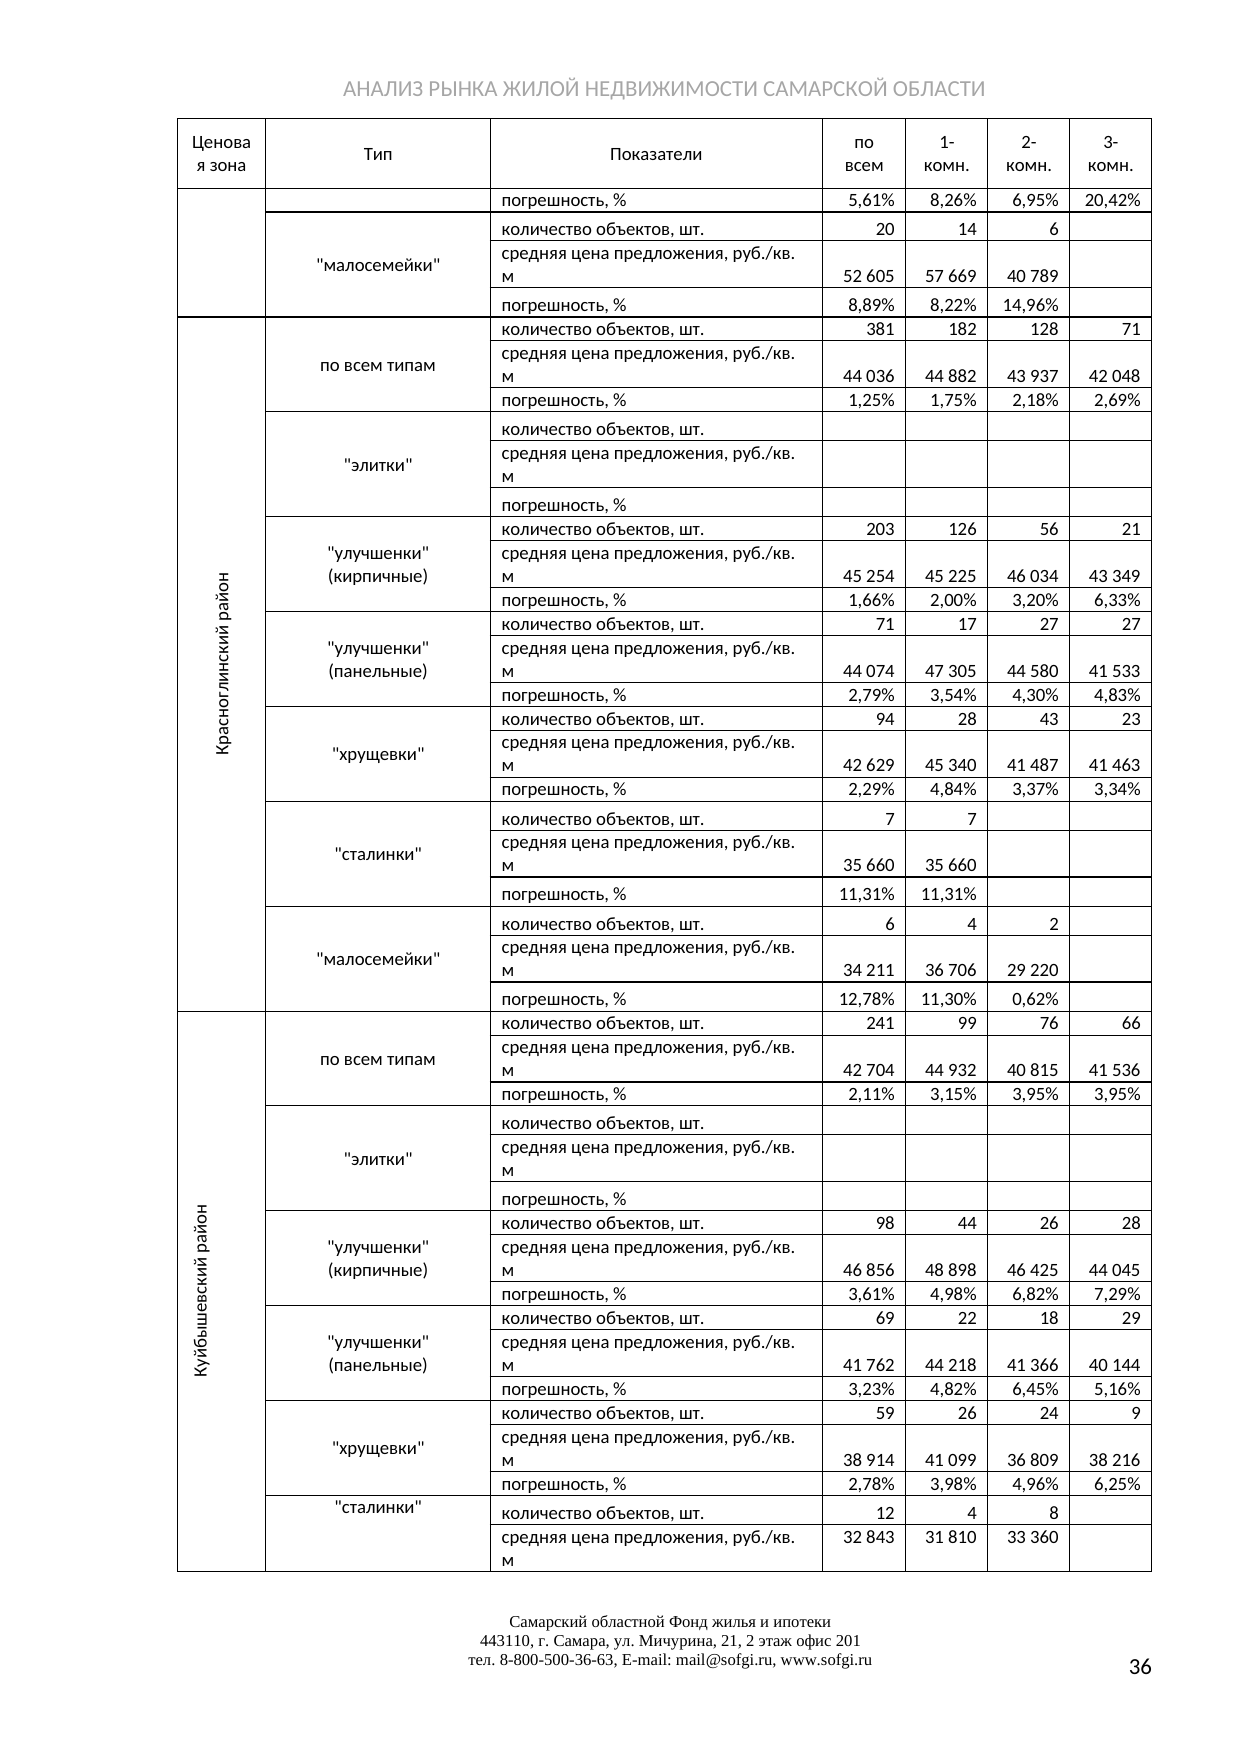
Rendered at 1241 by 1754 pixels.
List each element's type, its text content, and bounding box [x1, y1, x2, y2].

table_cell погрешность, % [491, 878, 822, 906]
table_cell 71 [823, 612, 905, 635]
table_cell 98 [823, 1211, 905, 1234]
table_cell 66 [1070, 1012, 1151, 1034]
table_cell 5,61% [823, 189, 905, 211]
table_cell [988, 1106, 1069, 1134]
table_cell погрешность, % [491, 1377, 822, 1400]
table_cell средняя цена предложения, руб./кв. м [491, 831, 822, 876]
table_cell средняя цена предложения, руб./кв. м [491, 731, 822, 777]
table_cell 34 211 [823, 936, 905, 981]
table_cell погрешность, % [491, 983, 822, 1011]
table_cell 24 [988, 1401, 1069, 1424]
table_cell [1070, 412, 1151, 440]
table_cell 99 [906, 1012, 987, 1034]
table_cell погрешность, % [491, 488, 822, 516]
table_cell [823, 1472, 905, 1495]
table_cell 23 [1070, 707, 1151, 730]
table_cell [906, 1182, 987, 1210]
table_cell средняя цена предложения, руб./кв. м [491, 441, 822, 487]
table_cell 8,22% [906, 288, 987, 316]
table_cell 56 [988, 517, 1069, 540]
table_cell 8,26% [906, 189, 987, 211]
table_cell 41 099 [906, 1425, 987, 1471]
table_cell 2,11% [823, 1083, 905, 1105]
table_cell [988, 802, 1069, 829]
table_cell количество объектов, шт. [491, 612, 822, 635]
table_cell 17 [906, 612, 987, 635]
table_cell 36 706 [906, 936, 987, 981]
table_cell погрешность, % [491, 288, 822, 316]
table_cell 21 [1070, 517, 1151, 540]
table_cell количество объектов, шт. [491, 1211, 822, 1234]
table_cell погрешность, % [491, 1282, 822, 1305]
table_cell 43 [988, 707, 1069, 730]
table_header 1-комн. [906, 119, 987, 187]
table_cell [1070, 1182, 1151, 1210]
table_cell [1070, 241, 1151, 287]
table_header по всем [823, 119, 905, 187]
table_cell 11,31% [823, 878, 905, 906]
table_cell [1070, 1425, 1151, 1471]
table_cell 0,62% [988, 983, 1069, 1011]
table_cell [1070, 936, 1151, 981]
table_cell 52 605 [823, 241, 905, 287]
table_cell 3,54% [906, 683, 987, 706]
table_cell 41 487 [988, 731, 1069, 777]
table_cell 41 536 [1070, 1036, 1151, 1081]
table_cell "элитки" [266, 412, 490, 516]
table_cell [1070, 802, 1151, 829]
table_cell количество объектов, шт. [491, 412, 822, 440]
table_cell погрешность, % [491, 1182, 822, 1210]
table_cell 4 [906, 907, 987, 934]
table_cell "малосемейки" [266, 907, 490, 1011]
table_cell 12,78% [823, 983, 905, 1011]
table_cell 71 [1070, 318, 1151, 340]
table_cell 42 629 [823, 731, 905, 777]
table_cell 4,98% [906, 1282, 987, 1305]
table_cell количество объектов, шт. [491, 1012, 822, 1034]
table_cell 6,33% [1070, 588, 1151, 611]
table_cell 76 [988, 1012, 1069, 1034]
table_cell 42 048 [1070, 341, 1151, 387]
table_cell "малосемейки" [266, 213, 490, 316]
table_cell 126 [906, 517, 987, 540]
table_cell 46 856 [823, 1235, 905, 1281]
table_cell 36 809 [988, 1425, 1069, 1471]
table_cell по всем типам [266, 1012, 490, 1105]
table_cell 20 [823, 213, 905, 240]
table_cell [988, 441, 1069, 487]
table_cell 6,45% [988, 1377, 1069, 1400]
table_cell средняя цена предложения, руб./кв. м [491, 1036, 822, 1081]
table_cell 35 660 [823, 831, 905, 876]
table_cell 3,95% [1070, 1083, 1151, 1105]
table_cell 44 218 [906, 1330, 987, 1376]
table_cell количество объектов, шт. [491, 517, 822, 540]
table_cell 2,69% [1070, 388, 1151, 411]
table_cell 43 349 [1070, 541, 1151, 587]
table_cell [1070, 488, 1151, 516]
table_cell [823, 441, 905, 487]
table_cell 27 [988, 612, 1069, 635]
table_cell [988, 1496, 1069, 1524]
table_cell 45 225 [906, 541, 987, 587]
table_cell "сталинки" [266, 802, 490, 906]
table_header Тип [266, 119, 490, 187]
table_cell [988, 831, 1069, 876]
table_cell 3,61% [823, 1282, 905, 1305]
table_cell 44 932 [906, 1036, 987, 1081]
table_cell [1070, 441, 1151, 487]
table_cell 3,37% [988, 778, 1069, 801]
table_cell [823, 1106, 905, 1134]
table_cell средняя цена предложения, руб./кв. м [491, 1330, 822, 1376]
table_cell 6 [823, 907, 905, 934]
table_cell 41 762 [823, 1330, 905, 1376]
table_cell [906, 488, 987, 516]
table_cell 44 580 [988, 636, 1069, 682]
table_cell [906, 441, 987, 487]
table_cell 8,89% [823, 288, 905, 316]
table_cell [823, 488, 905, 516]
table_cell средняя цена предложения, руб./кв. м [491, 1425, 822, 1471]
table_cell 6,95% [988, 189, 1069, 211]
table_cell 44 036 [823, 341, 905, 387]
table_cell 48 898 [906, 1235, 987, 1281]
table_cell 2,18% [988, 388, 1069, 411]
table_cell 7 [823, 802, 905, 829]
table_cell [988, 412, 1069, 440]
table_cell 41 463 [1070, 731, 1151, 777]
table_cell количество объектов, шт. [491, 1401, 822, 1424]
table_cell средняя цена предложения, руб./кв. м [491, 241, 822, 287]
table_cell [1070, 878, 1151, 906]
table_cell 2,29% [823, 778, 905, 801]
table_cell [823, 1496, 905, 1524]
table_cell 42 704 [823, 1036, 905, 1081]
table_cell [1070, 1135, 1151, 1181]
table_cell 182 [906, 318, 987, 340]
table_cell 20,42% [1070, 189, 1151, 211]
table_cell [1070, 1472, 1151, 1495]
table_cell Куйбышевский район [178, 1012, 265, 1571]
table_cell средняя цена предложения, руб./кв. м [491, 936, 822, 981]
table_cell [906, 1106, 987, 1134]
table_cell средняя цена предложения, руб./кв. м [491, 1235, 822, 1281]
table_cell 26 [906, 1401, 987, 1424]
table_cell количество объектов, шт. [491, 213, 822, 240]
table_cell 3,34% [1070, 778, 1151, 801]
table_header Ценовая зона [178, 119, 265, 187]
table_cell [1070, 288, 1151, 316]
table_cell 41 533 [1070, 636, 1151, 682]
table_cell погрешность, % [491, 189, 822, 211]
table_header 2-комн. [988, 119, 1069, 187]
table_cell 44 074 [823, 636, 905, 682]
table_cell 29 [1070, 1306, 1151, 1329]
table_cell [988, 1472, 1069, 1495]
table_cell 26 [988, 1211, 1069, 1234]
table_cell 9 [1070, 1401, 1151, 1424]
table_cell 45 254 [823, 541, 905, 587]
table_cell погрешность, % [491, 388, 822, 411]
table_cell "улучшенки" (панельные) [266, 1306, 490, 1400]
table_cell 47 305 [906, 636, 987, 682]
table_cell [1070, 831, 1151, 876]
table_cell [906, 412, 987, 440]
table_cell 11,31% [906, 878, 987, 906]
table_cell 45 340 [906, 731, 987, 777]
table_cell 29 220 [988, 936, 1069, 981]
table_cell 43 937 [988, 341, 1069, 387]
table_cell [988, 1135, 1069, 1181]
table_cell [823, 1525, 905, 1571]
table_cell 4,30% [988, 683, 1069, 706]
table_cell по всем типам [266, 318, 490, 411]
table_cell количество объектов, шт. [491, 907, 822, 934]
table_cell "элитки" [266, 1106, 490, 1210]
table_cell 28 [1070, 1211, 1151, 1234]
table_cell погрешность, % [491, 588, 822, 611]
table_cell 203 [823, 517, 905, 540]
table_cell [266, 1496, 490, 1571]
table_cell средняя цена предложения, руб./кв. м [491, 541, 822, 587]
table_cell количество объектов, шт. [491, 707, 822, 730]
table_cell 57 669 [906, 241, 987, 287]
table_cell 3,95% [988, 1083, 1069, 1105]
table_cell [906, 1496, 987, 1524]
table_cell 44 [906, 1211, 987, 1234]
table_cell [906, 1135, 987, 1181]
table_cell 2 [988, 907, 1069, 934]
table_cell Красноглинский район [178, 318, 265, 1011]
table_cell [823, 1182, 905, 1210]
table_cell 1,75% [906, 388, 987, 411]
table_cell погрешность, % [491, 1083, 822, 1105]
table_cell 5,16% [1070, 1377, 1151, 1400]
table_cell 35 660 [906, 831, 987, 876]
table_cell 40 144 [1070, 1330, 1151, 1376]
table_cell [988, 488, 1069, 516]
table_cell количество объектов, шт. [491, 318, 822, 340]
table_cell 1,25% [823, 388, 905, 411]
table_cell 3,15% [906, 1083, 987, 1105]
table_cell средняя цена предложения, руб./кв. м [491, 341, 822, 387]
table_cell 4,82% [906, 1377, 987, 1400]
table_cell 22 [906, 1306, 987, 1329]
table_cell 2,00% [906, 588, 987, 611]
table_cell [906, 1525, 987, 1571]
table_cell [1070, 907, 1151, 934]
table_cell 59 [823, 1401, 905, 1424]
table_cell 4,84% [906, 778, 987, 801]
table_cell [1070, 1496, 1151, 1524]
table_cell "улучшенки" (панельные) [266, 612, 490, 706]
table_cell "улучшенки" (кирпичные) [266, 517, 490, 611]
table_cell 14,96% [988, 288, 1069, 316]
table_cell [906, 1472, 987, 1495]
table_cell 7,29% [1070, 1282, 1151, 1305]
table_cell 14 [906, 213, 987, 240]
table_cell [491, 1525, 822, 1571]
table_cell 69 [823, 1306, 905, 1329]
table_cell 46 034 [988, 541, 1069, 587]
table_cell [1070, 983, 1151, 1011]
table_cell 4,83% [1070, 683, 1151, 706]
table_cell количество объектов, шт. [491, 802, 822, 829]
table_cell 6 [988, 213, 1069, 240]
table_cell 94 [823, 707, 905, 730]
table_cell 381 [823, 318, 905, 340]
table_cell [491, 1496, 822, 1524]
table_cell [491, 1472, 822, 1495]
table_cell 44 045 [1070, 1235, 1151, 1281]
table_cell 41 366 [988, 1330, 1069, 1376]
table_cell [988, 878, 1069, 906]
table_cell 241 [823, 1012, 905, 1034]
table_cell погрешность, % [491, 683, 822, 706]
table_header Показатели [491, 119, 822, 187]
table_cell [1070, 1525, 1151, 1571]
table_cell 128 [988, 318, 1069, 340]
table_cell средняя цена предложения, руб./кв. м [491, 636, 822, 682]
table_cell 2,79% [823, 683, 905, 706]
table_cell [823, 412, 905, 440]
table_cell 40 789 [988, 241, 1069, 287]
table_cell "улучшенки" (кирпичные) [266, 1211, 490, 1305]
table_cell 1,66% [823, 588, 905, 611]
table_cell 3,20% [988, 588, 1069, 611]
table_cell 46 425 [988, 1235, 1069, 1281]
table_cell [823, 1135, 905, 1181]
table_cell 27 [1070, 612, 1151, 635]
table_cell количество объектов, шт. [491, 1306, 822, 1329]
table_cell количество объектов, шт. [491, 1106, 822, 1134]
table_cell 18 [988, 1306, 1069, 1329]
table_cell 38 914 [823, 1425, 905, 1471]
table_cell [1070, 1106, 1151, 1134]
table_cell 11,30% [906, 983, 987, 1011]
table_cell 28 [906, 707, 987, 730]
table_cell "хрущевки" [266, 1401, 490, 1495]
table_cell погрешность, % [491, 778, 822, 801]
table_cell 3,23% [823, 1377, 905, 1400]
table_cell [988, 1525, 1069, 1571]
table_cell 6,82% [988, 1282, 1069, 1305]
table_cell [1070, 213, 1151, 240]
table_cell 44 882 [906, 341, 987, 387]
table_cell средняя цена предложения, руб./кв. м [491, 1135, 822, 1181]
table_cell [988, 1182, 1069, 1210]
table_cell 40 815 [988, 1036, 1069, 1081]
table_cell "хрущевки" [266, 707, 490, 801]
table_header 3-комн. [1070, 119, 1151, 187]
table_cell 7 [906, 802, 987, 829]
